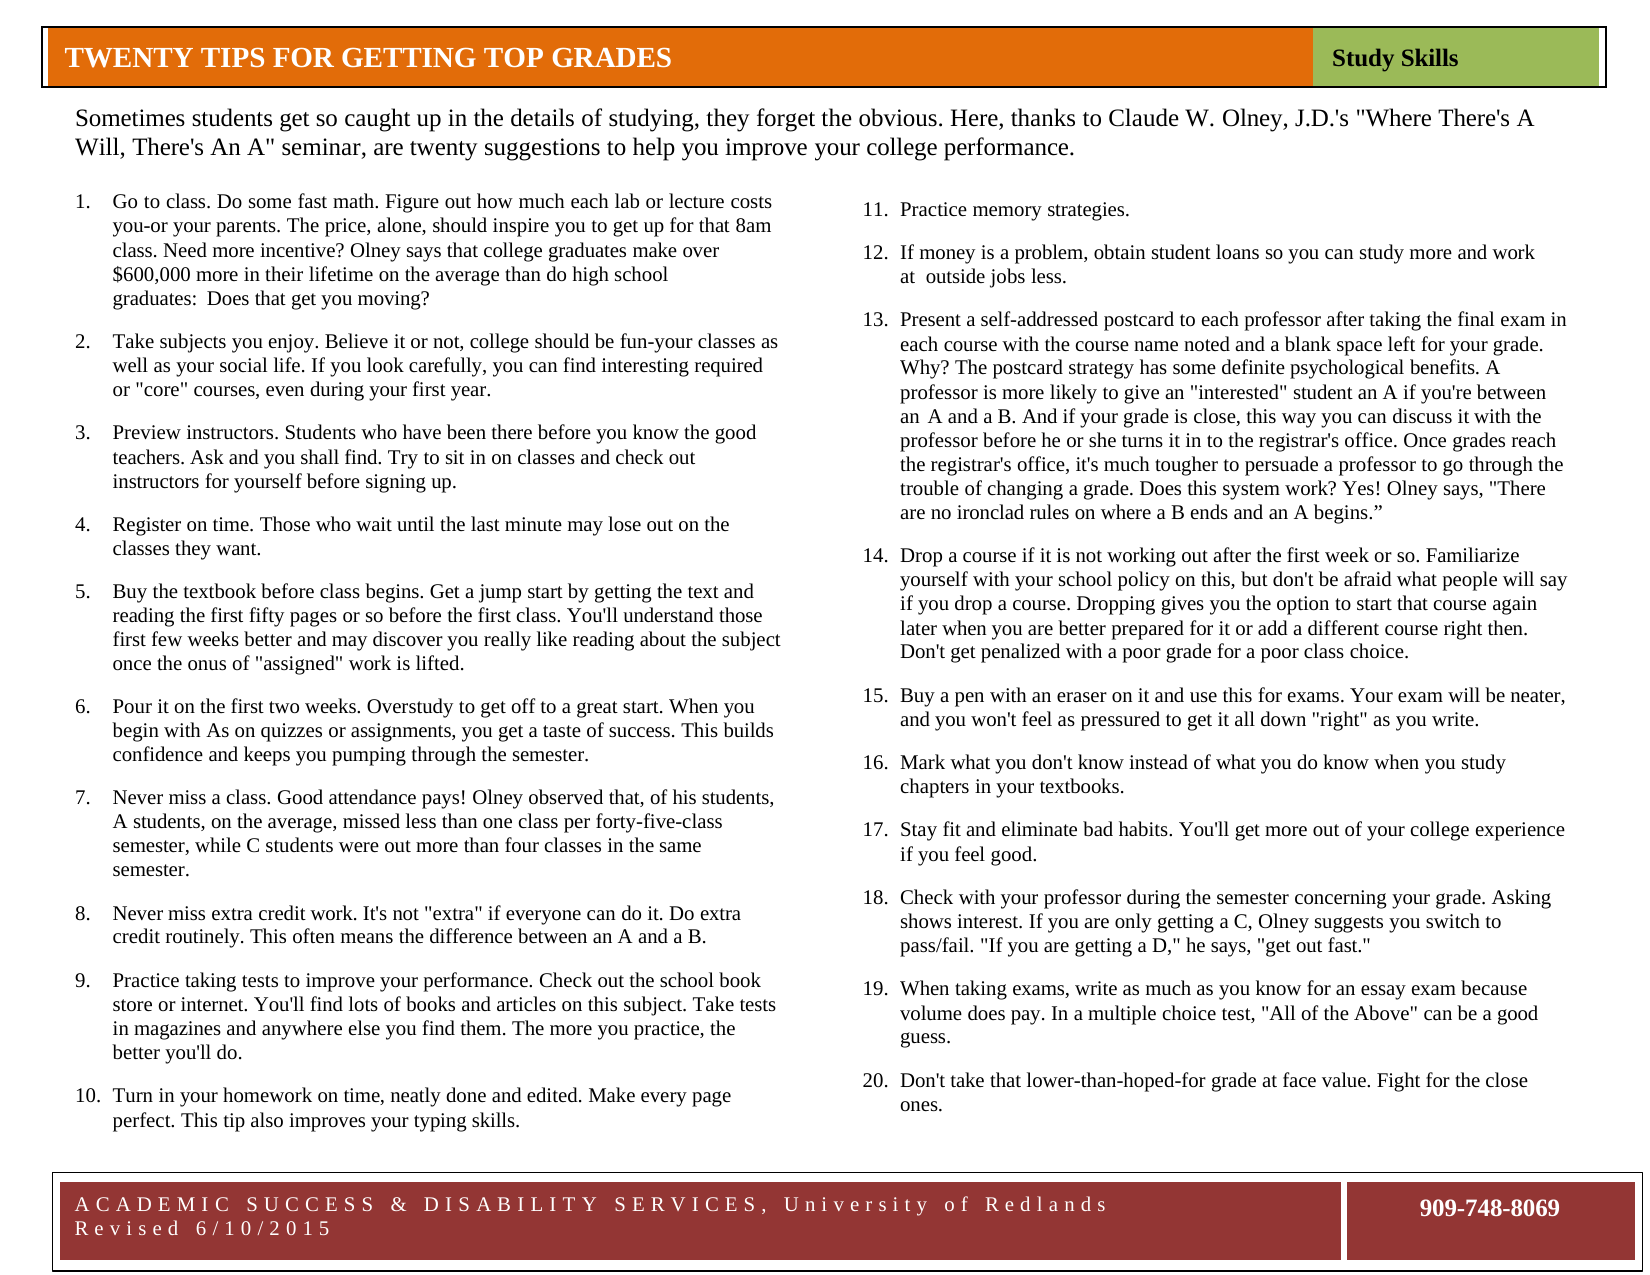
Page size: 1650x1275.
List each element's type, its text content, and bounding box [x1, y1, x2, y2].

list Mark what you don't know instead of what you do know when you study chapters in your textbooks. [862, 750, 1508, 798]
list Check with your professor during the semester concerning your grade. Asking shows interest. If you are only getting a C, Olney suggests you switch to pass/fail. "If you are getting a D," he says, "get out fast." [862, 885, 1553, 957]
list Drop a course if it is not working out after the first week or so. Familiarize yourself with your school policy on this, but don't be afraid what people will say if you drop a course. Dropping gives you the option to start that course again later when you are better prepared for it or add a different course right then. Don't get penalized with a poor grade for a poor class choice. [862, 543, 1567, 663]
list Present a self-addressed postcard to each professor after taking the final exam in each course with the course name noted and a blank space left for your grade. Why? The postcard strategy has some definite psychological benefits. A professor is more likely to give an "interested" student an A if you're between an A and a B. And if your grade is close, this way you can discuss it with the professor before he or she turns it in to the registrar's office. Once grades reach the registrar's office, it's much tougher to persuade a professor to go through the trouble of changing a grade. Does this system work? Yes! Olney says, "There are no ironclad rules on where a B ends and an A begins.” [862, 307, 1567, 524]
table_header [1599, 28, 1605, 86]
list When taking exams, write as much as you know for an essay exam because volume does pay. In a multiple choice test, "All of the Above" can be a good guess. [862, 976, 1541, 1048]
text Sometimes students get so caught up in the details of studying, they forget the obvious. Here, thanks to Claude W. Olney, J.D.'s "Where There's A Will, There's An A" seminar, are twenty suggestions to help you improve your college performance. [75, 103, 1539, 161]
list Pour it on the first two weeks. Overstudy to get off to a great start. When you begin with As on quizzes or assignments, you get a taste of success. This builds confidence and keeps you pumping through the semester. [75, 694, 776, 766]
list Stay fit and eliminate bad habits. You'll get more out of your college experience if you feel good. [862, 817, 1567, 866]
list Practice taking tests to improve your performance. Check out the school book store or internet. You'll find lots of books and articles on this subject. Take tests in magazines and anywhere else you find them. The more you practice, the better you'll do. [75, 968, 776, 1064]
list Don't take that lower-than-hoped-for grade at face value. Fight for the close ones. [862, 1068, 1531, 1116]
list Take subjects you enjoy. Believe it or not, college should be fun-your classes as well as your social life. If you look carefully, you can find interesting required or "core" courses, even during your first year. [75, 329, 780, 401]
table_header TWENTY TIPS FOR GETTING TOP GRADES [48, 28, 1313, 86]
list Go to class. Do some fast math. Figure out how much each lab or lecture costs you-or your parents. The price, alone, should inspire you to get up for that 8am class. Need more incentive? Olney says that college graduates make over [75, 189, 772, 262]
list Buy the textbook before class begins. Get a jump start by getting the text and reading the first fifty pages or so before the first class. You'll understand those first few weeks better and may discover you really like reading about the subject once the onus of "assigned" work is lifted. [75, 579, 783, 675]
list If money is a problem, obtain student loans so you can study more and work at outside jobs less. [862, 240, 1553, 288]
table_header [43, 28, 48, 86]
list Register on time. Those who wait until the last minute may lose out on the classes they want. [75, 512, 733, 560]
list Preview instructors. Students who have been there before you know the good teachers. Ask and you shall find. Try to sit in on classes and check out instructors for yourself before signing up. [75, 421, 756, 493]
list Buy a pen with an eraser on it and use this for exams. Your exam will be neater, and you won't feel as pressured to get it all down "right" as you write. [862, 683, 1567, 731]
list Never miss extra credit work. It's not "extra" if everyone can do it. Do extra credit routinely. This often means the difference between an A and a B. [75, 900, 744, 948]
table_header Study Skills [1313, 28, 1599, 86]
list Never miss a class. Good attendance pays! Olney observed that, of his students, A students, on the average, missed less than one class per forty-five-class semester, while C students were out more than four classes in the same semester. [75, 785, 776, 881]
text $600,000 more in their lifetime on the average than do high school graduates: Does that get you moving? [112, 262, 756, 310]
list Practice memory strategies. [862, 197, 1637, 221]
list Turn in your homework on time, neatly done and edited. Make every page perfect. This tip also improves your typing skills. [75, 1083, 732, 1132]
